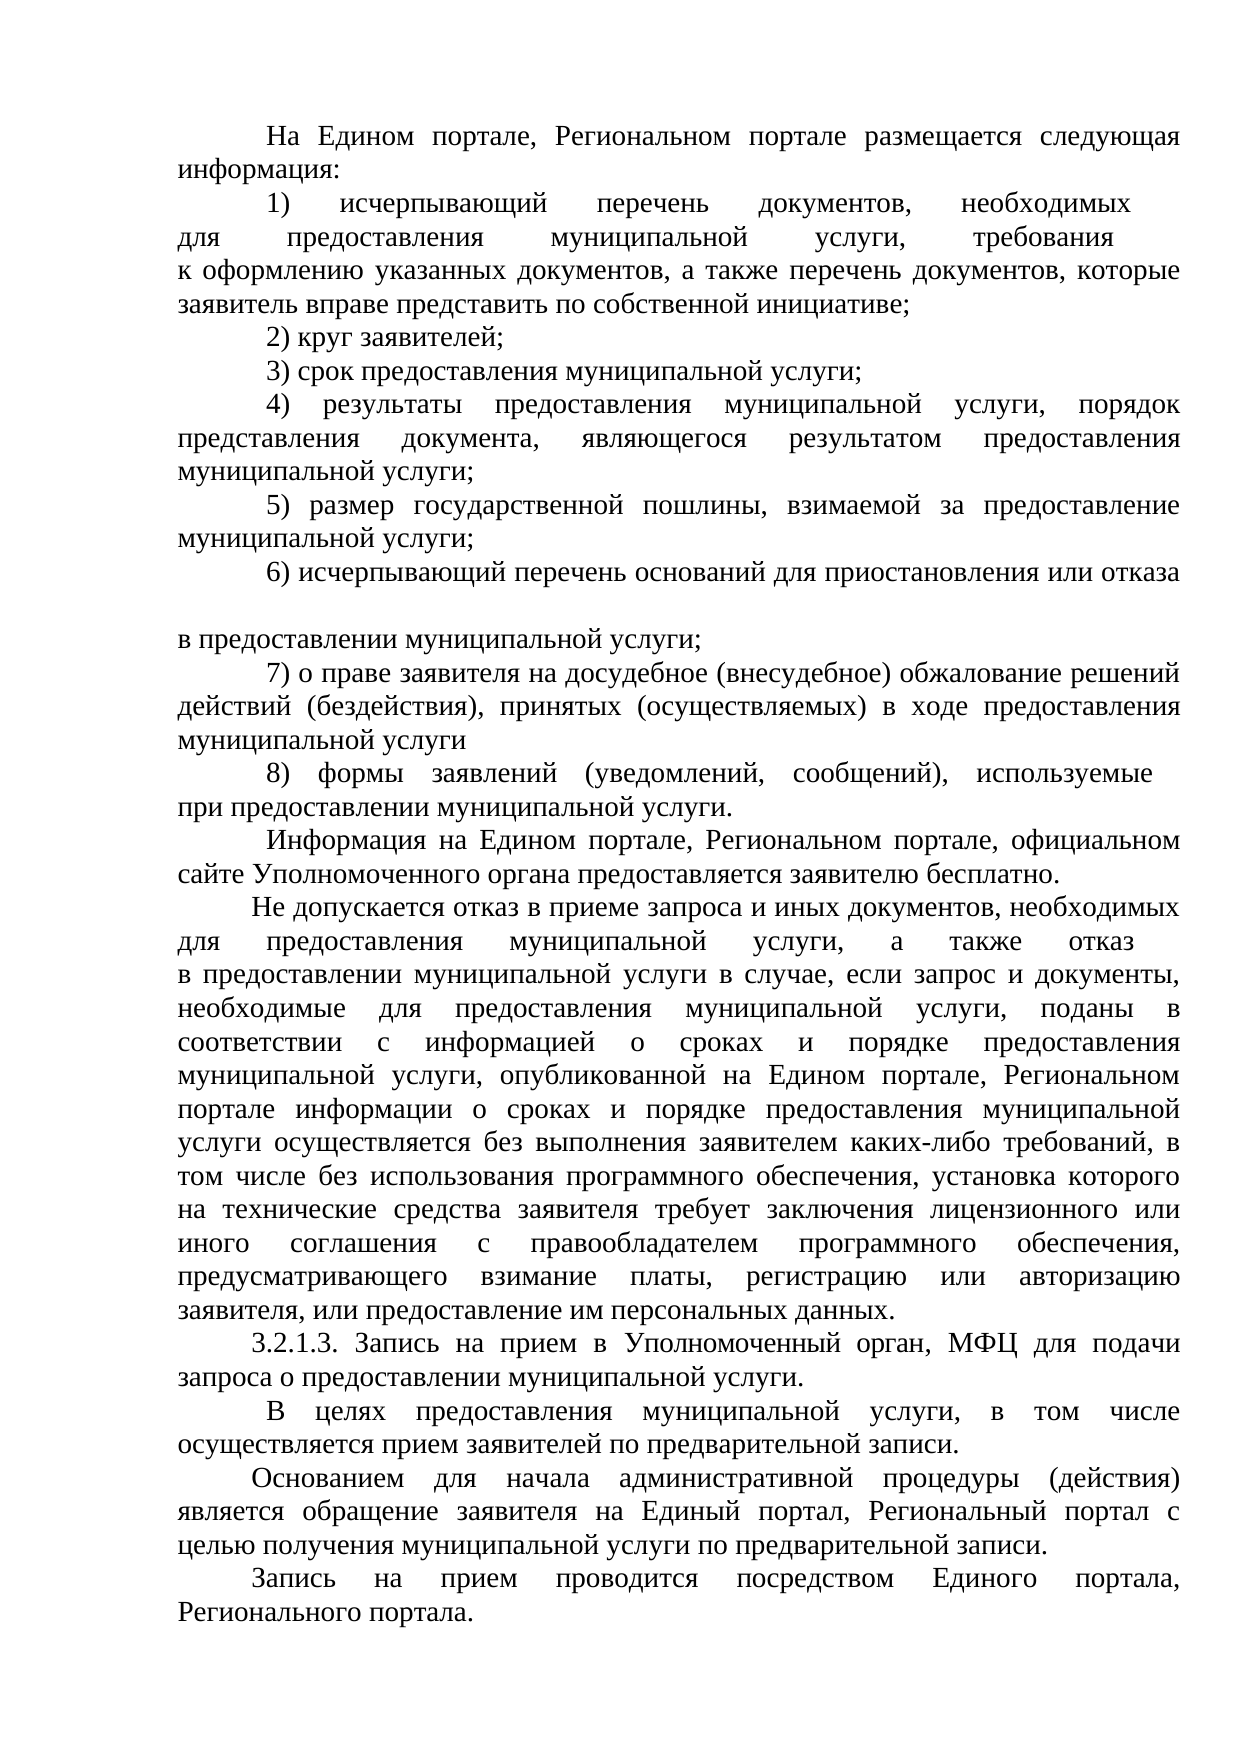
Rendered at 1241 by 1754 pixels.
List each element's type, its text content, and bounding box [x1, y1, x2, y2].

text Основанием для начала административной процедуры (действия) является обращение заявителя на Единый портал, Региональный портал с целью получения муниципальной услуги по предварительной записи. [177, 1460, 1181, 1560]
text 5) размер государственной пошлины, взимаемой за предоставление муниципальной услуги; [177, 487, 1181, 554]
text 8) формы заявлений (уведомлений, сообщений), используемые при предоставлении муниципальной услуги. [177, 755, 1181, 822]
text 7) о праве заявителя на досудебное (внесудебное) обжалование решений действий (бездействия), принятых (осуществляемых) в ходе предоставления муниципальной услуги [177, 655, 1181, 755]
text 3.2.1.3. Запись на прием в Уполномоченный орган, МФЦ для подачи запроса о предоставлении муниципальной услуги. [177, 1326, 1181, 1393]
text Не допускается отказ в приеме запроса и иных документов, необходимых для предоставления муниципальной услуги, а также отказ в предоставлении муниципальной услуги в случае, если запрос и документы, необходимые для предоставления муниципальной услуги, поданы в соответствии с информацией о сроках и порядке предоставления муниципальной услуги, опубликованной на Едином портале, Региональном портале информации о сроках и порядке предоставления муниципальной услуги осуществляется без выполнения заявителем каких-либо требований, в том числе без использования программного обеспечения, установка которого на технические средства заявителя требует заключения лицензионного или иного соглашения с правообладателем программного обеспечения, предусматривающего взимание платы, регистрацию или авторизацию заявителя, или предоставление им персональных данных. [177, 889, 1181, 1326]
text Информация на Едином портале, Региональном портале, официальном сайте Уполномоченного органа предоставляется заявителю бесплатно. [177, 822, 1181, 889]
text 1) исчерпывающий перечень документов, необходимых для предоставления муниципальной услуги, требования к оформлению указанных документов, а также перечень документов, которые заявитель вправе представить по собственной инициативе; [177, 185, 1181, 319]
text Запись на прием проводится посредством Единого портала, Регионального портала. [177, 1560, 1181, 1627]
text 4) результаты предоставления муниципальной услуги, порядок представления документа, являющегося результатом предоставления муниципальной услуги; [177, 386, 1181, 487]
text 6) исчерпывающий перечень оснований для приостановления или отказа в предоставлении муниципальной услуги; [177, 554, 1181, 655]
text В целях предоставления муниципальной услуги, в том числе осуществляется прием заявителей по предварительной записи. [177, 1393, 1181, 1460]
text 3) срок предоставления муниципальной услуги; [177, 353, 1181, 386]
text На Едином портале, Региональном портале размещается следующая информация: [177, 118, 1181, 185]
text 2) круг заявителей; [177, 319, 1181, 353]
